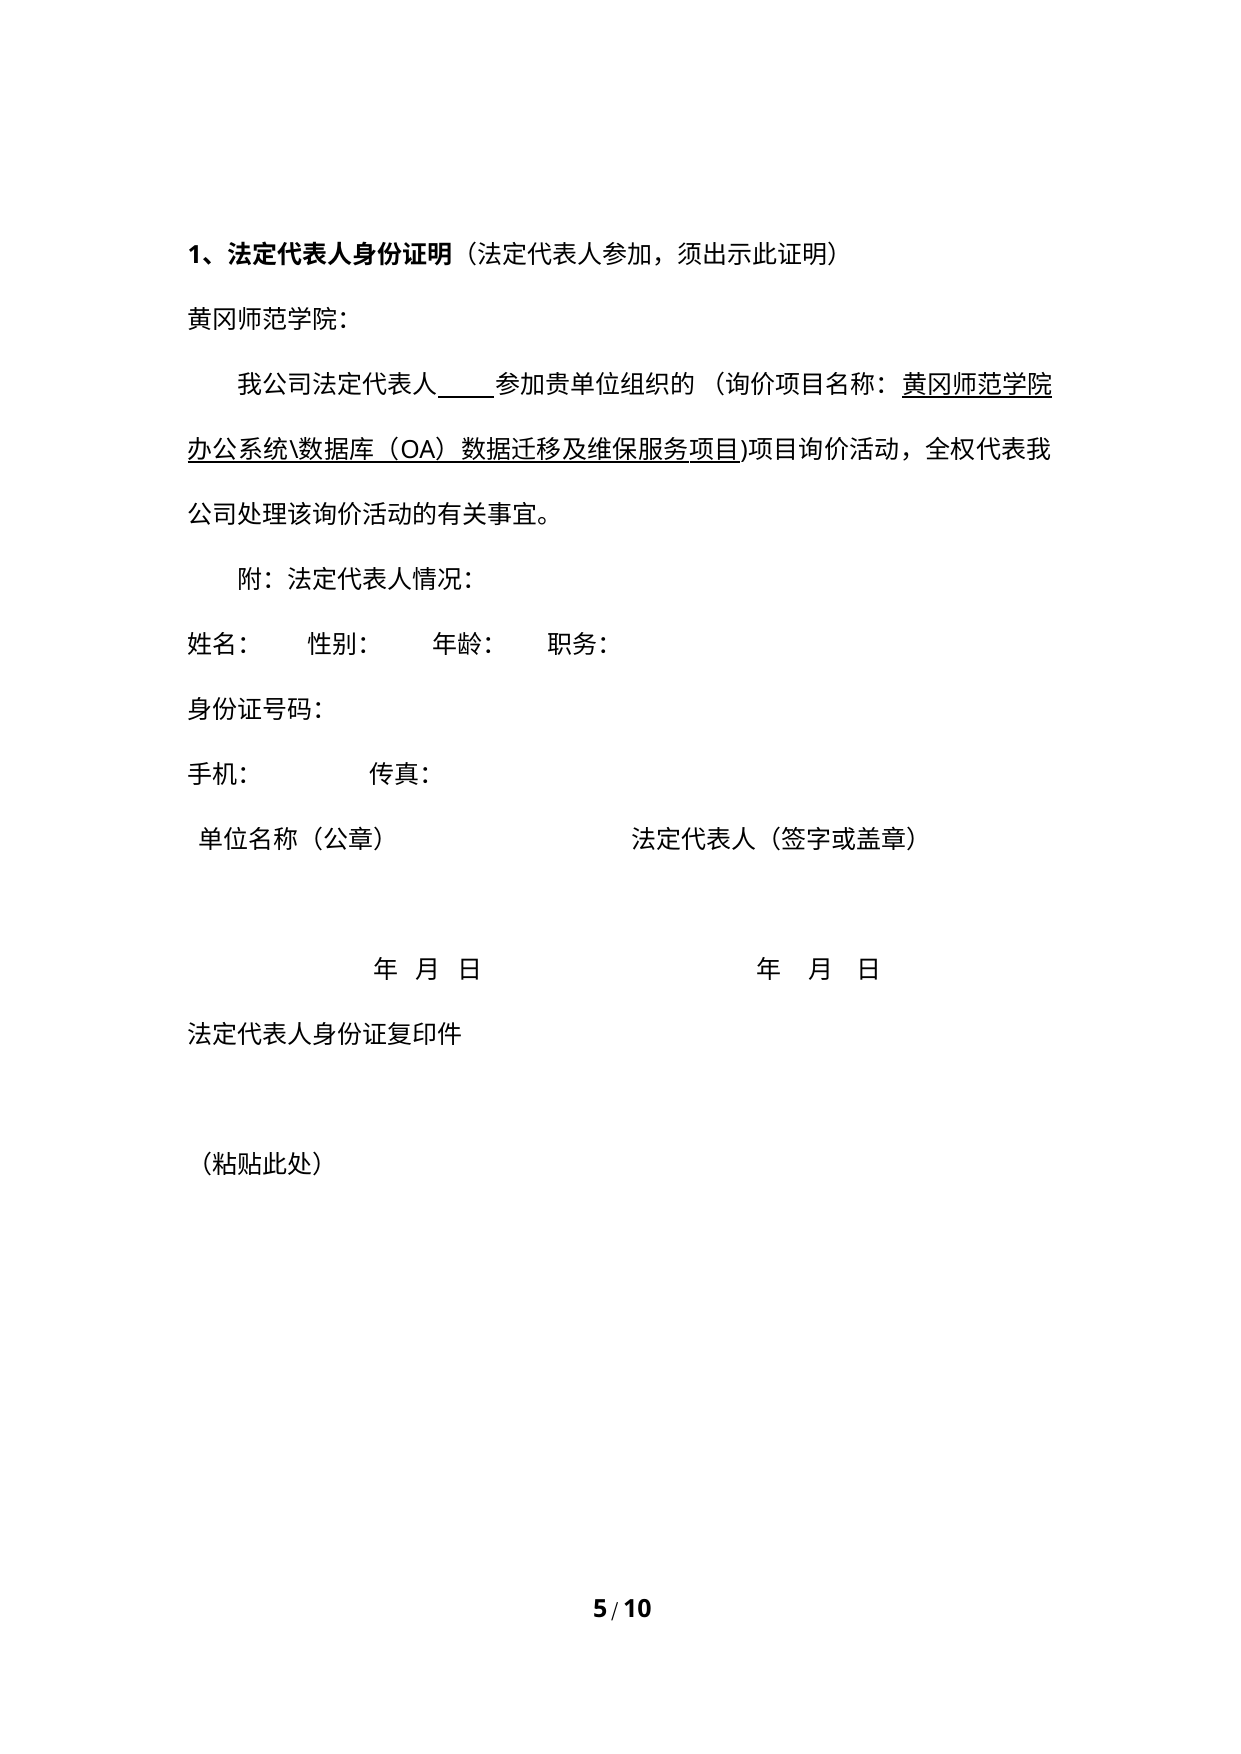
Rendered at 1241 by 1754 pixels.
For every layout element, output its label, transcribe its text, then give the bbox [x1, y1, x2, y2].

table_header 单位名称（公章） 年 月 日 [188, 806, 619, 1001]
text 身份证号码： [187, 676, 1053, 741]
text 1、法定代表人身份证明（法定代表人参加，须出示此证明） [187, 221, 1053, 286]
text 黄冈师范学院： [187, 286, 1053, 351]
text 法定代表人身份证复印件 [187, 1001, 1053, 1066]
text 我公司法定代表人 参加贵单位组织的 （询价项目名称：黄冈师范学院办公系统\数据库（OA）数据迁移及维保服务项目)项目询价活动，全权代表我公司处理该询价活动的有关事宜。 [187, 351, 1053, 546]
text 附：法定代表人情况： [187, 546, 1053, 611]
text 姓名： 性别： 年龄： 职务： [187, 611, 1053, 676]
text （粘贴此处） [187, 1131, 1053, 1196]
table_header 法定代表人（签字或盖章） 年 月 日 [620, 806, 1052, 1001]
text 手机： 传真： [187, 741, 1053, 806]
